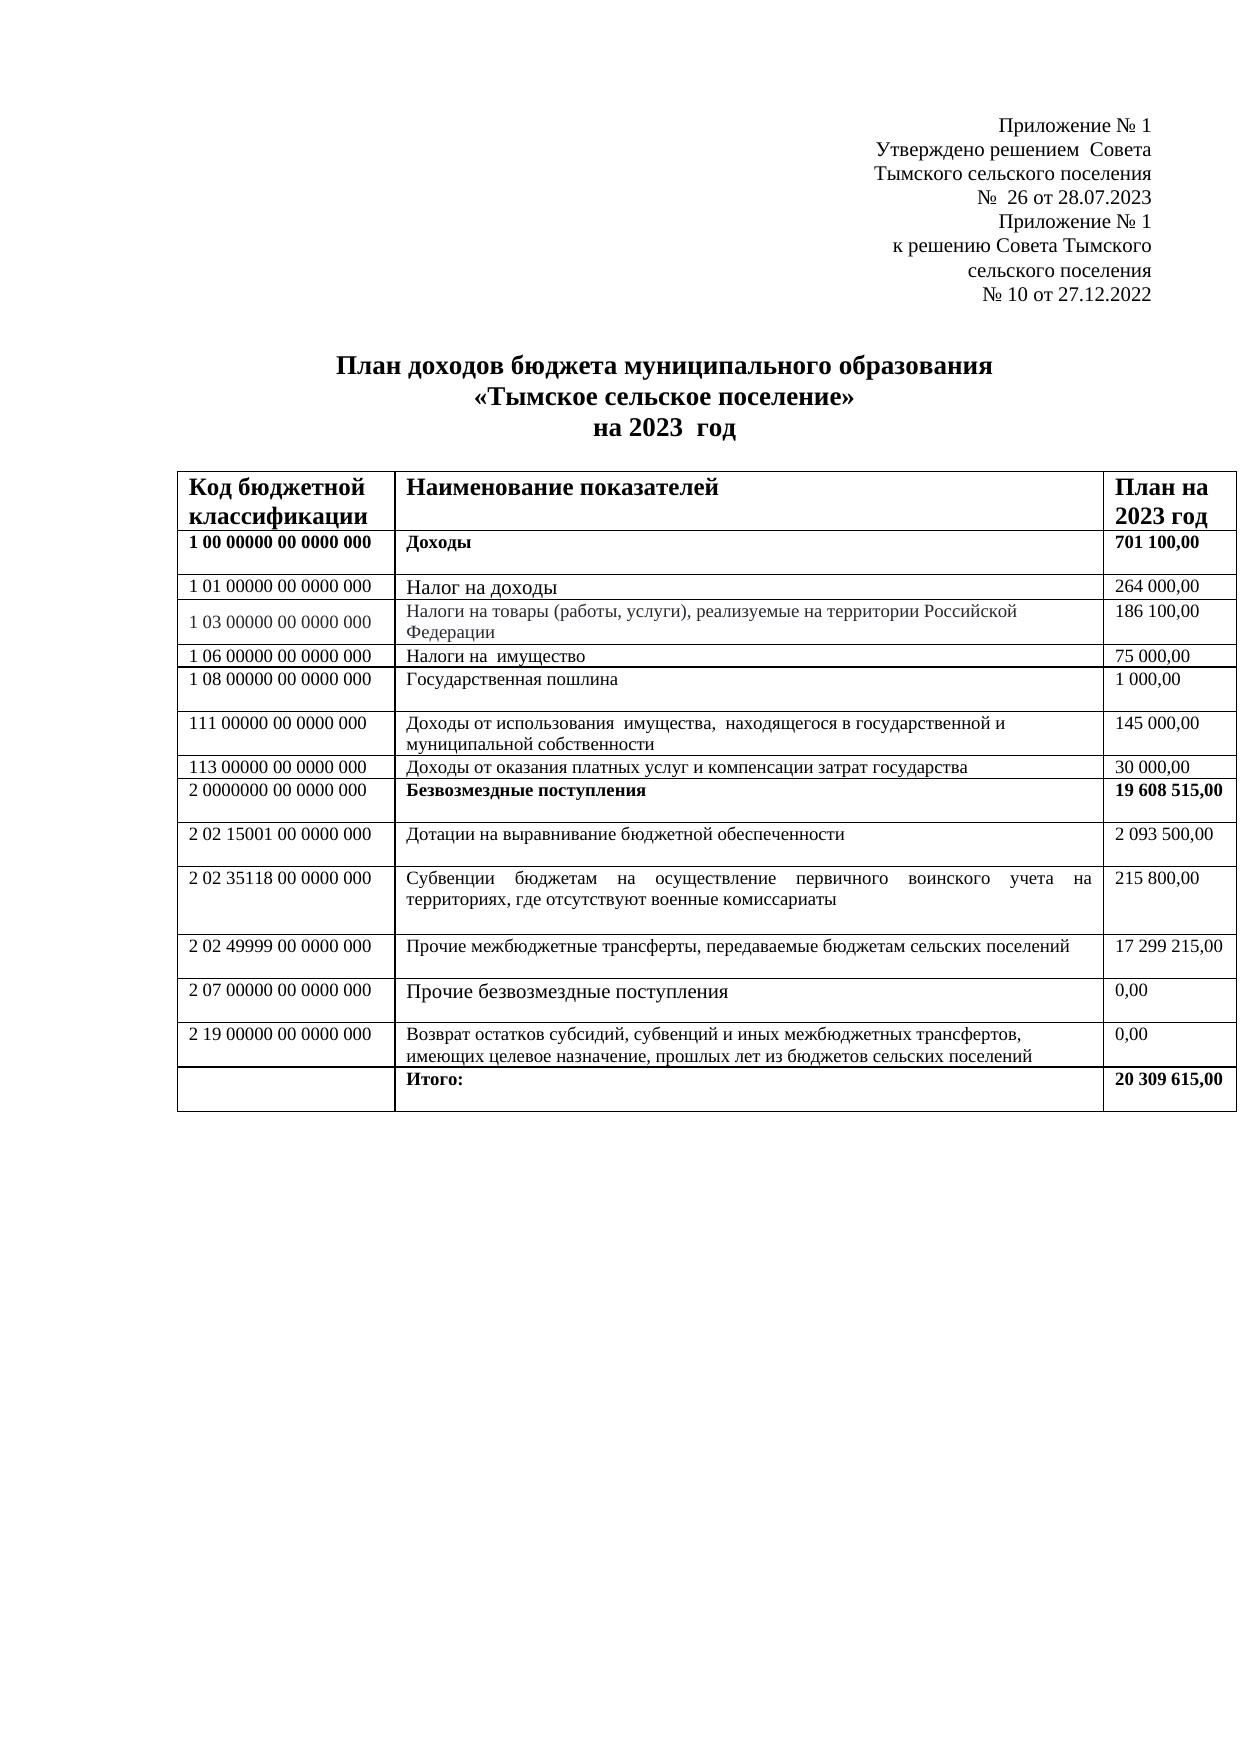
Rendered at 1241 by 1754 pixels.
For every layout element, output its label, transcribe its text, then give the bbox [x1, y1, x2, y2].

table_cell 1 000,00 [1104, 668, 1236, 711]
table_cell 30 000,00 [1104, 756, 1236, 777]
text План доходов бюджета муниципального образования [177, 349, 1152, 380]
table_cell 145 000,00 [1104, 712, 1236, 755]
table_cell 0,00 [1104, 979, 1236, 1022]
table_cell Возврат остатков субсидий, субвенций и иных межбюджетных трансфертов, имеющих целевое назначение, прошлых лет из бюджетов сельских поселений [396, 1023, 1103, 1066]
table_cell 215 800,00 [1104, 867, 1236, 934]
text Утверждено решением Совета [177, 137, 1152, 161]
table_cell Доходы [396, 531, 1103, 574]
table_cell 113 00000 00 0000 000 [178, 756, 394, 777]
table_cell Прочие межбюджетные трансферты, передаваемые бюджетам сельских поселений [396, 935, 1103, 978]
table_cell Субвенции бюджетам на осуществление первичного воинского учета на территориях, где отсутствуют военные комиссариаты [396, 867, 1103, 934]
table_cell Налог на доходы [396, 575, 1103, 599]
table_cell [178, 1068, 394, 1111]
table_cell 20 309 615,00 [1104, 1068, 1236, 1111]
text № 10 от 27.12.2022 [177, 282, 1152, 306]
table_cell 2 02 15001 00 0000 000 [178, 823, 394, 866]
text Тымского сельского поселения [177, 161, 1152, 185]
table_cell 2 19 00000 00 0000 000 [178, 1023, 394, 1066]
table_cell Налоги на имущество [396, 645, 1103, 666]
table_cell 264 000,00 [1104, 575, 1236, 599]
table_cell Безвозмездные поступления [396, 779, 1103, 822]
table_header План на 2023 год [1104, 472, 1236, 529]
table_cell 2 02 35118 00 0000 000 [178, 867, 394, 934]
text сельского поселения [177, 257, 1152, 282]
table_header Код бюджетной классификации [178, 472, 394, 529]
text № 26 от 28.07.2023 [177, 185, 1152, 209]
text к решению Совета Тымского [177, 233, 1152, 257]
table_cell 75 000,00 [1104, 645, 1236, 666]
table_cell 2 02 49999 00 0000 000 [178, 935, 394, 978]
table_cell Доходы от использования имущества, находящегося в государственной и муниципальной собственности [396, 712, 1103, 755]
table_cell 186 100,00 [1104, 600, 1236, 644]
table_cell 701 100,00 [1104, 531, 1236, 574]
table_cell 2 093 500,00 [1104, 823, 1236, 866]
table_cell Итого: [396, 1068, 1103, 1111]
table_cell 19 608 515,00 [1104, 779, 1236, 822]
table_cell Налоги на товары (работы, услуги), реализуемые на территории Российской Федерации [396, 600, 1103, 644]
table_cell 1 06 00000 00 0000 000 [178, 645, 394, 666]
text на 2023 год [177, 411, 1152, 442]
table_cell Государственная пошлина [396, 668, 1103, 711]
table_cell 1 08 00000 00 0000 000 [178, 668, 394, 711]
table_cell Прочие безвозмездные поступления [396, 979, 1103, 1022]
table_cell Доходы от оказания платных услуг и компенсации затрат государства [396, 756, 1103, 777]
text Приложение № 1 [177, 113, 1152, 137]
table_cell 1 00 00000 00 0000 000 [178, 531, 394, 574]
table_cell 1 01 00000 00 0000 000 [178, 575, 394, 599]
table_cell 2 07 00000 00 0000 000 [178, 979, 394, 1022]
text Приложение № 1 [177, 209, 1152, 233]
table_cell 2 0000000 00 0000 000 [178, 779, 394, 822]
table_cell 1 03 00000 00 0000 000 [178, 600, 394, 644]
text «Тымское сельское поселение» [177, 380, 1152, 411]
table_cell 111 00000 00 0000 000 [178, 712, 394, 755]
table_cell 0,00 [1104, 1023, 1236, 1066]
table_header Наименование показателей [396, 472, 1103, 529]
table_cell 17 299 215,00 [1104, 935, 1236, 978]
table_cell Дотации на выравнивание бюджетной обеспеченности [396, 823, 1103, 866]
